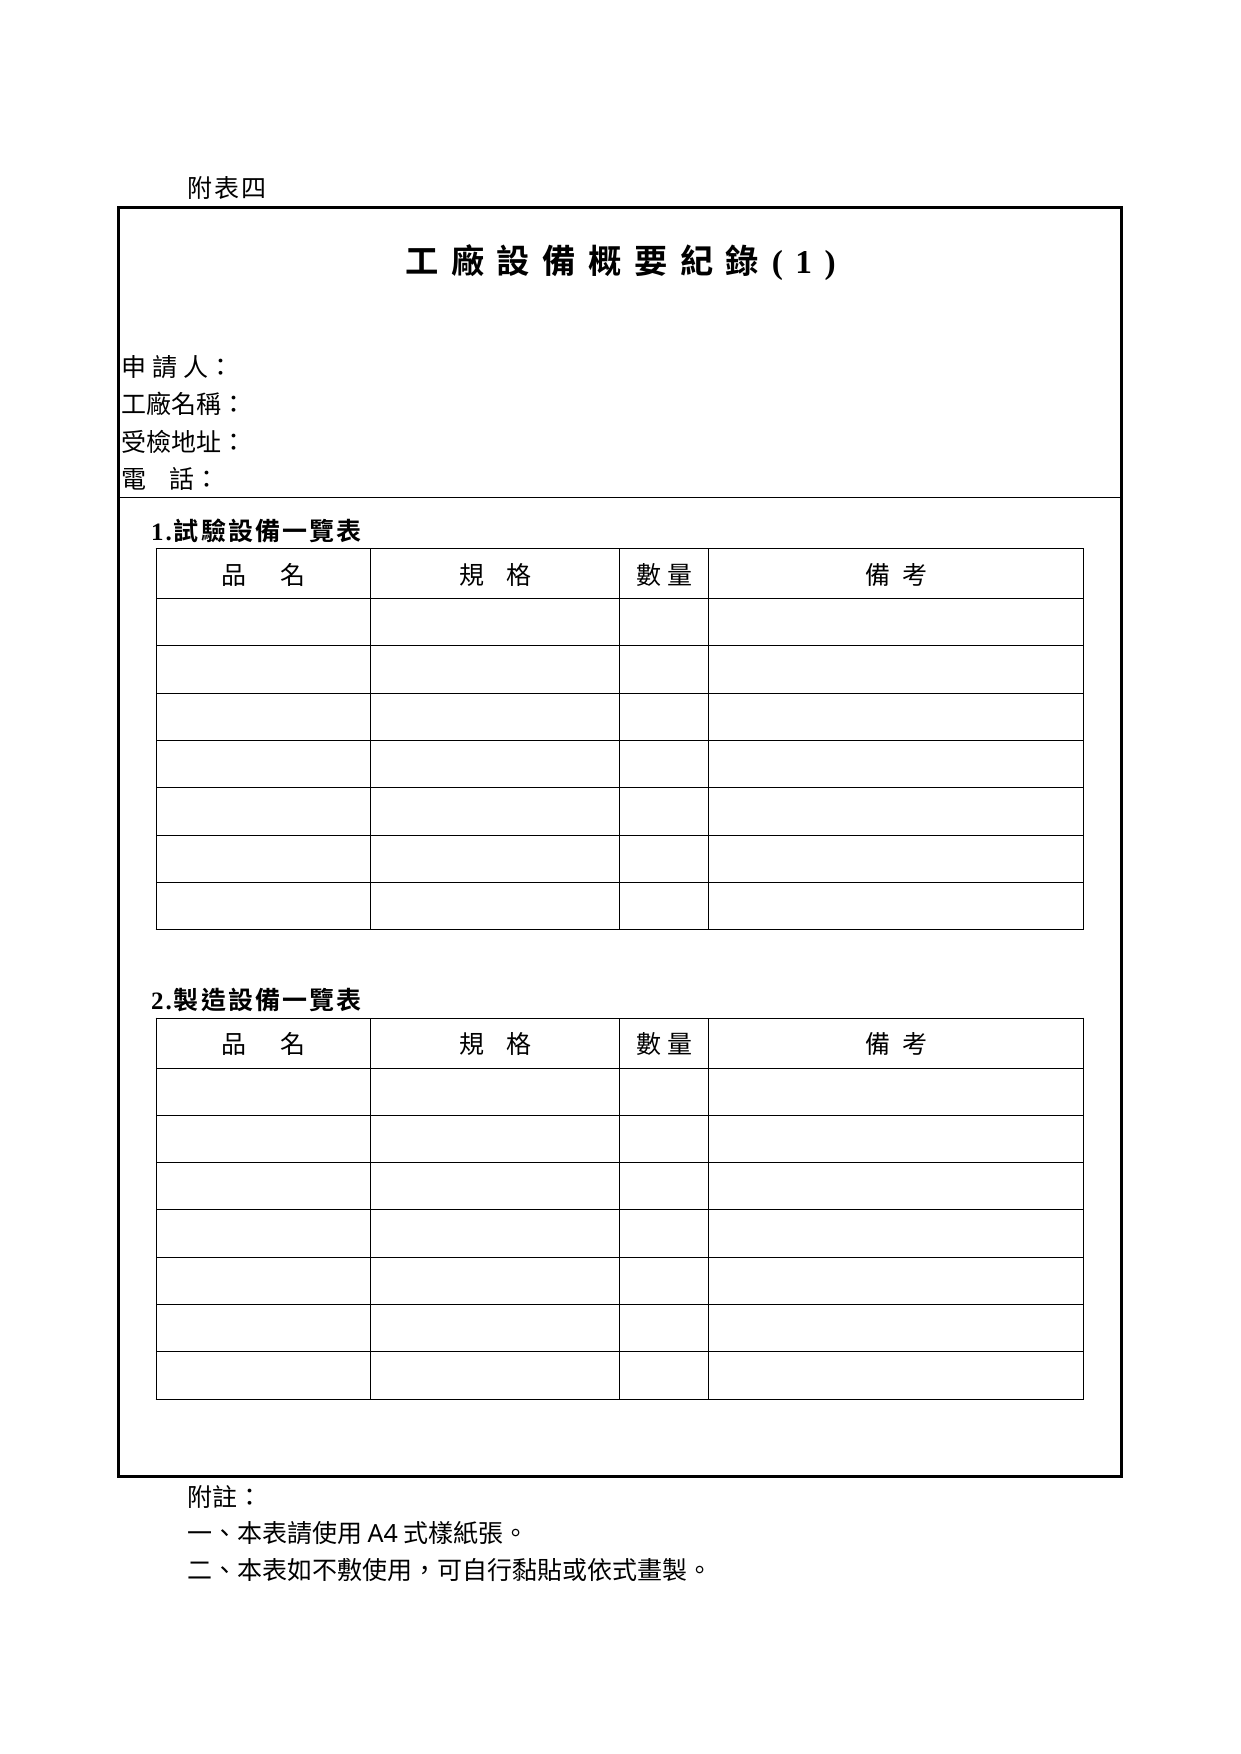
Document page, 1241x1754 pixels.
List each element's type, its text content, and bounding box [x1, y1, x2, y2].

table_cell 1.試驗設備一覽表 [120, 498, 1120, 548]
text 二、本表如不敷使用，可自行黏貼或依式畫製。 [187, 1550, 1053, 1588]
table_cell 2.製造設備一覽表 [120, 548, 1120, 1474]
text 一、本表請使用A4式樣紙張。 [187, 1514, 1053, 1550]
table_header 工廠設備概要紀錄(1) 申 請 人： 工廠名稱： 受檢地址： 電 話： [120, 209, 1120, 497]
text 附註： [187, 1478, 1053, 1514]
text 附表四 [187, 164, 1053, 206]
